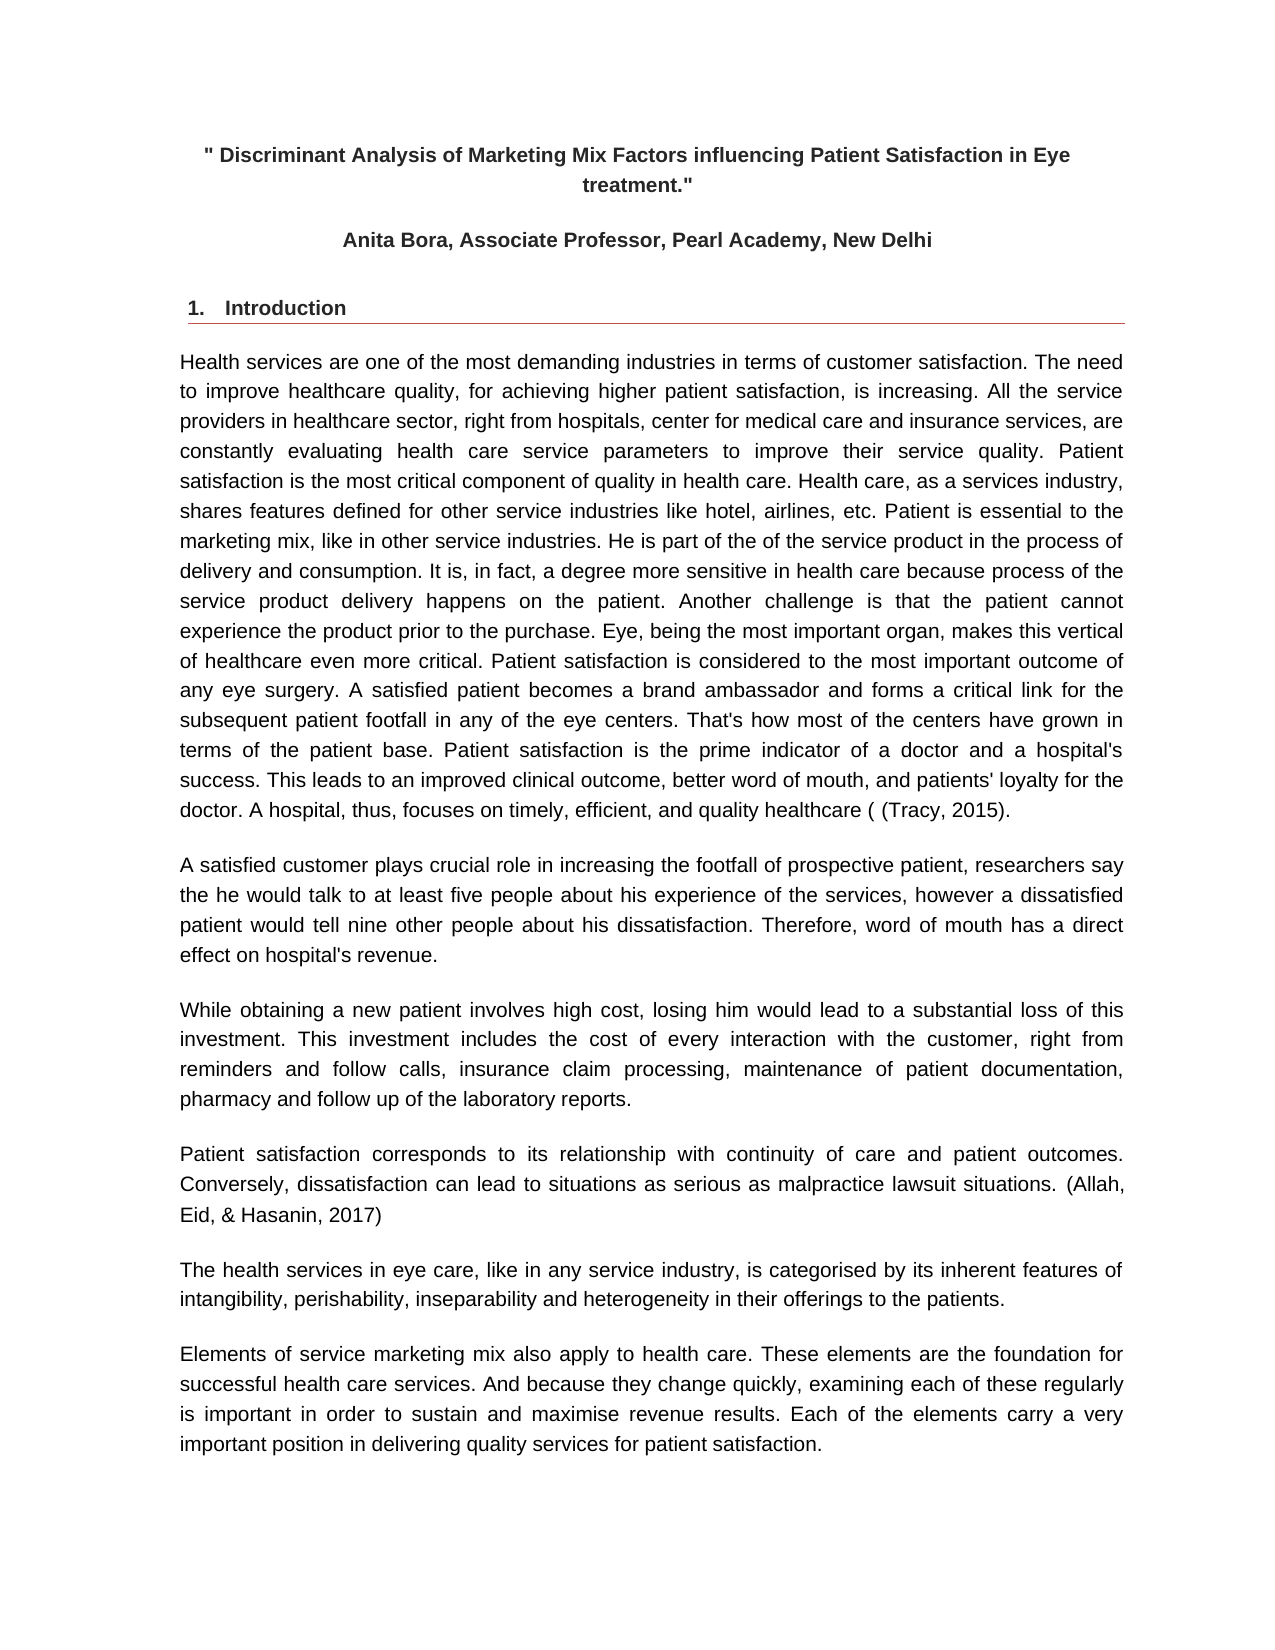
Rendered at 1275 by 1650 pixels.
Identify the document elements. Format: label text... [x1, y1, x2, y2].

list A satisfied customer plays crucial role in increasing the footfall of prospective patient, researchers say the he would talk to at least five people about his experience of the services, however a dissatisfied patient would tell nine other people about his dissatisfaction. Therefore, word of mouth has a direct effect on hospital's revenue. [179, 853, 1125, 966]
list Health services are one of the most demanding industries in terms of customer satisfaction. The need to improve healthcare quality, for achieving higher patient satisfaction, is increasing. All the service providers in healthcare sector, right from hospitals, center for medical care and insurance services, are constantly evaluating health care service parameters to improve their service quality. Patient satisfaction is the most critical component of quality in health care. Health care, as a services industry, shares features defined for other service industries like hotel, airlines, etc. Patient is essential to the marketing mix, like in other service industries. He is part of the of the service product in the process of delivery and consumption. It is, in fact, a degree more sensitive in health care because process of the service product delivery happens on the patient. Another challenge is that the patient cannot experience the product prior to the purchase. Eye, being the most important organ, makes this vertical of healthcare even more critical. Patient satisfaction is considered to the most important outcome of any eye surgery. A satisfied patient becomes a brand ambassador and forms a critical link for the subsequent patient footfall in any of the eye centers. That's how most of the centers have grown in terms of the patient base. Patient satisfaction is the prime indicator of a doctor and a hospital's success. This leads to an improved clinical outcome, better word of mouth, and patients' loyalty for the doctor. A hospital, thus, focuses on timely, efficient, and quality healthcare (. [179, 349, 1125, 822]
text " Discriminant Analysis of Marketing Mix Factors influencing Patient Satisfaction in Eye treatment." [150, 143, 1125, 197]
list The health services in eye care, like in any service industry, is categorised by its inherent features of intangibility, perishability, inseparability and heterogeneity in their offerings to the patients. [179, 1257, 1125, 1311]
text Anita Bora, Associate Professor, Pearl Academy, New Delhi [150, 228, 1125, 252]
text Elements of service marketing mix also apply to health care. These elements are the foundation for successful health care services. And because they change quickly, examining each of these regularly is important in order to sustain and maximise revenue results. Each of the elements carry a very important position in delivering quality services for patient satisfaction. [179, 1342, 1125, 1456]
list While obtaining a new patient involves high cost, losing him would lead to a substantial loss of this investment. This investment includes the cost of every interaction with the customer, right from reminders and follow calls, insurance claim processing, maintenance of patient documentation, pharmacy and follow up of the laboratory reports. [179, 997, 1125, 1111]
list Patient satisfaction corresponds to its relationship with continuity of care and patient outcomes. Conversely, dissatisfaction can lead to situations as serious as malpractice lawsuit situations. [179, 1142, 1125, 1226]
subtitle Introduction [187, 295, 1125, 324]
